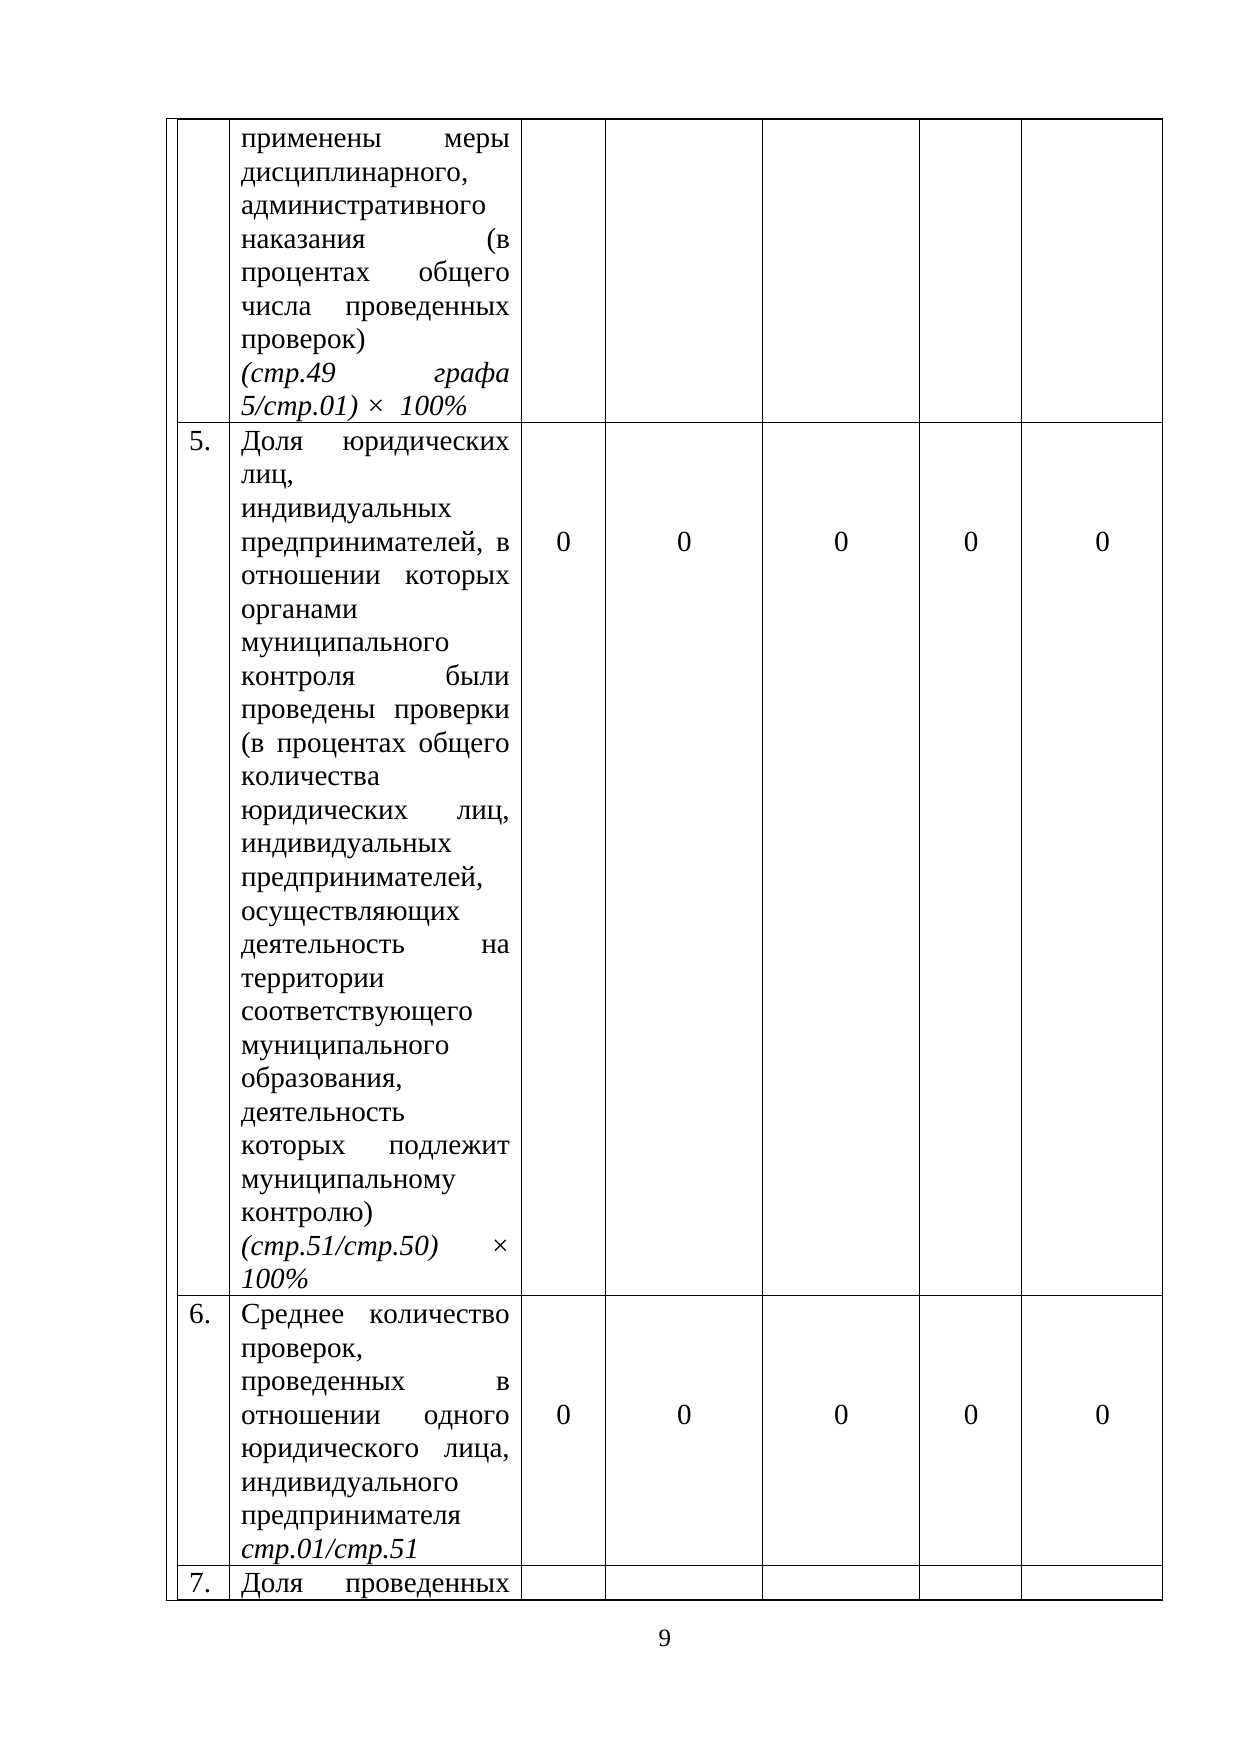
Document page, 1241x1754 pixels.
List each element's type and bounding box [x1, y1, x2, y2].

table_header [1022, 120, 1162, 422]
table_header [230, 1296, 521, 1565]
table_header [178, 423, 229, 1295]
table_header [763, 423, 919, 1295]
table_header [763, 120, 919, 422]
table_header [920, 1566, 1021, 1599]
table_header [920, 1296, 1021, 1565]
table_header [1022, 423, 1162, 1295]
table_header [606, 1296, 762, 1565]
table_header [920, 423, 1021, 1295]
table_header [167, 119, 177, 1600]
table_header [230, 1566, 521, 1599]
table_header [1022, 1566, 1162, 1599]
table_header [178, 1296, 229, 1565]
table_header [178, 1566, 229, 1599]
table_header [606, 1566, 762, 1599]
table_header [763, 1566, 919, 1599]
table_header [230, 120, 521, 422]
table_header [522, 423, 605, 1295]
table_header [230, 423, 521, 1295]
table_header [763, 1296, 919, 1565]
table_header [522, 1296, 605, 1565]
table_header [606, 423, 762, 1295]
table_header [1022, 1296, 1162, 1565]
table_header [522, 1566, 605, 1599]
table_header [178, 120, 229, 422]
table_header [920, 120, 1021, 422]
table_header [522, 120, 605, 422]
table_header [606, 120, 762, 422]
